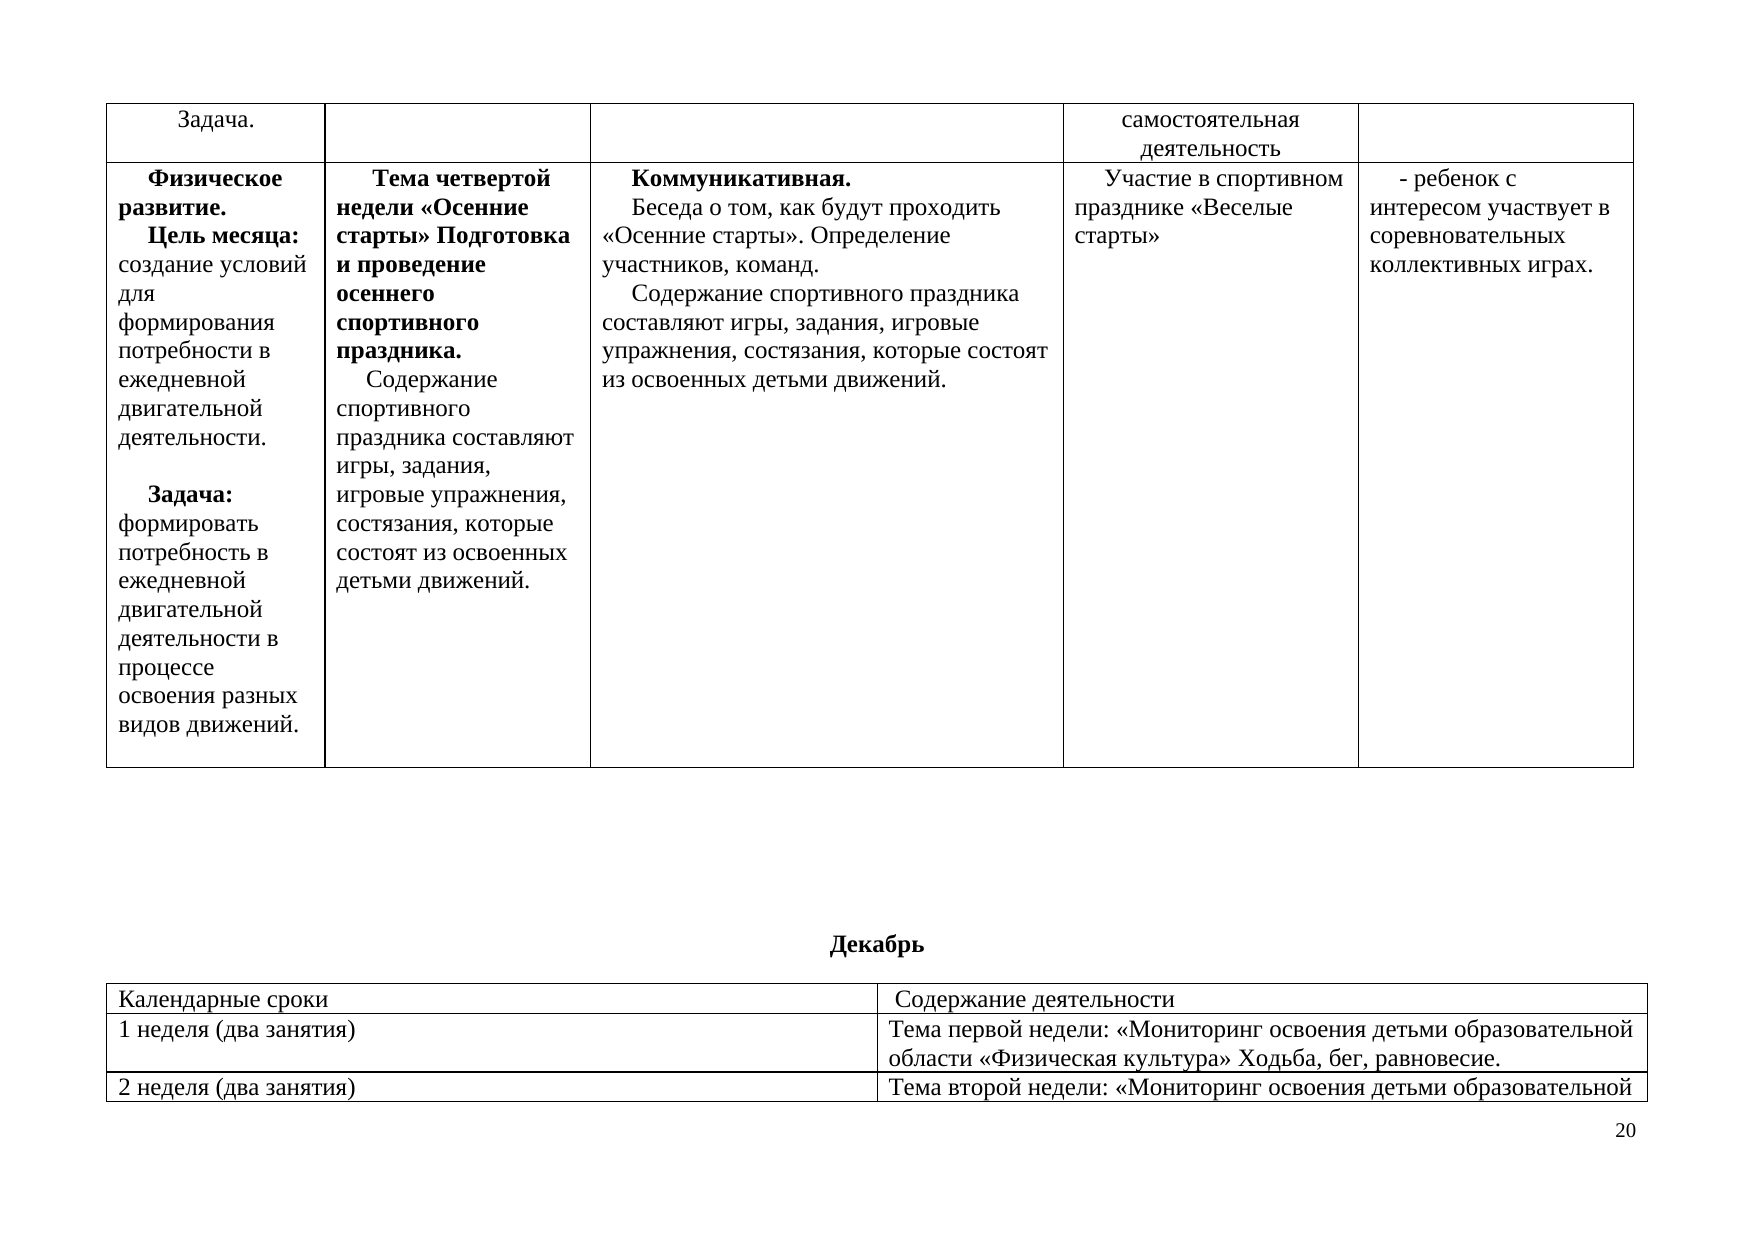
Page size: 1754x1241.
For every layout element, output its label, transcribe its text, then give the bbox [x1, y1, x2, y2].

table_cell Участие в спортивном празднике «Веселые старты» [1064, 163, 1358, 767]
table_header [1064, 104, 1358, 162]
table_cell Тема четвертой недели «Осенние старты» Подготовка и проведение осеннего спортивного праздника. Содержание спортивного праздника составляют игры, задания, игровые упражнения, состязания, которые состоят из освоенных детьми движений. [326, 163, 590, 767]
table_cell 1 неделя (два занятия) [107, 1014, 877, 1071]
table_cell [107, 1073, 877, 1101]
table_header Календарные сроки [107, 984, 877, 1013]
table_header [107, 104, 324, 162]
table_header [1359, 104, 1633, 162]
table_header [591, 104, 1063, 162]
table_cell Тема первой недели: «Мониторинг освоения детьми образовательной области «Физическая культура» Ходьба, бег, равновесие. [878, 1014, 1647, 1071]
table_cell Коммуникативная. Беседа о том, как будут проходить «Осенние старты». Определение участников, команд. Содержание спортивного праздника составляют игры, задания, игровые упражнения, состязания, которые состоят из освоенных детьми движений. [591, 163, 1063, 767]
table_cell Физическое развитие. Цель месяца: создание условий для формирования потребности в ежедневной двигательной деятельности. Задача: формировать потребность в ежедневной двигательной деятельности в процессе освоения разных видов движений. [107, 163, 324, 767]
table_header Содержание деятельности [878, 984, 1647, 1013]
table_cell - ребенок с интересом участвует в соревновательных коллективных играх. [1359, 163, 1633, 767]
table_header Тема [326, 104, 590, 162]
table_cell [878, 1073, 1647, 1101]
text Декабрь [118, 929, 1636, 958]
